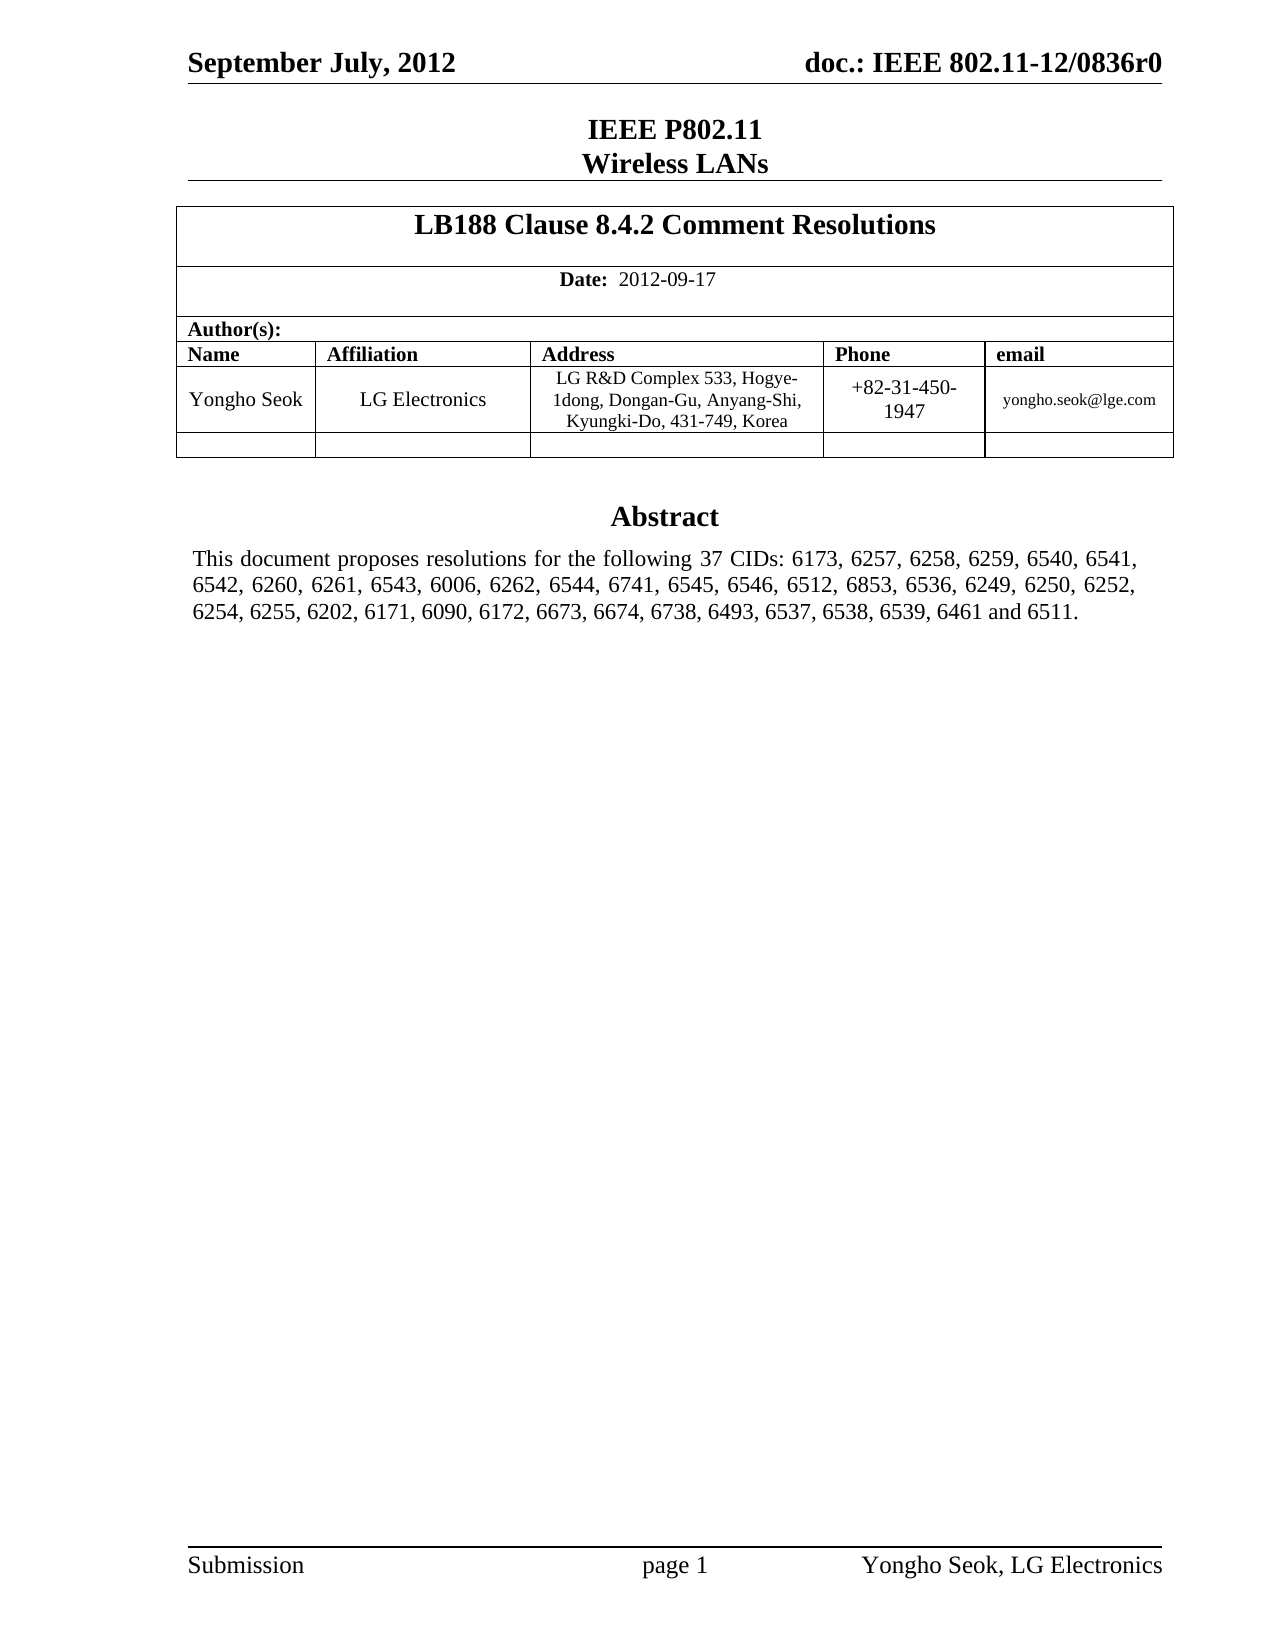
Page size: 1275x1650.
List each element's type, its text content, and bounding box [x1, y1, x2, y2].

table_cell +82-31-450-1947 [824, 367, 984, 432]
table_cell Name [177, 342, 315, 366]
table_cell Affiliation [316, 342, 530, 366]
table_cell Phone [824, 342, 984, 366]
table_cell yongho.seok@lge.com [986, 367, 1173, 432]
table_header LB188 Clause 8.4.2 Comment Resolutions [177, 207, 1173, 266]
table_cell LG R&D Complex 533, Hogye-1dong, Dongan-Gu, Anyang-Shi, Kyungki-Do, 431-749, Korea [531, 367, 823, 432]
table_cell [986, 433, 1173, 457]
table_cell Yongho Seok [177, 367, 315, 432]
table_cell [316, 433, 530, 457]
table_cell [177, 433, 315, 457]
table_cell [824, 433, 984, 457]
table_cell Date: 2012-09-17 [177, 267, 1173, 316]
table_cell Author(s): [177, 317, 1173, 341]
table_cell [531, 433, 823, 457]
table_cell Address [531, 342, 823, 366]
table_cell LG Electronics [316, 367, 530, 432]
text IEEE P802.11 Wireless LANs [187, 112, 1162, 181]
table_cell email [986, 342, 1173, 366]
